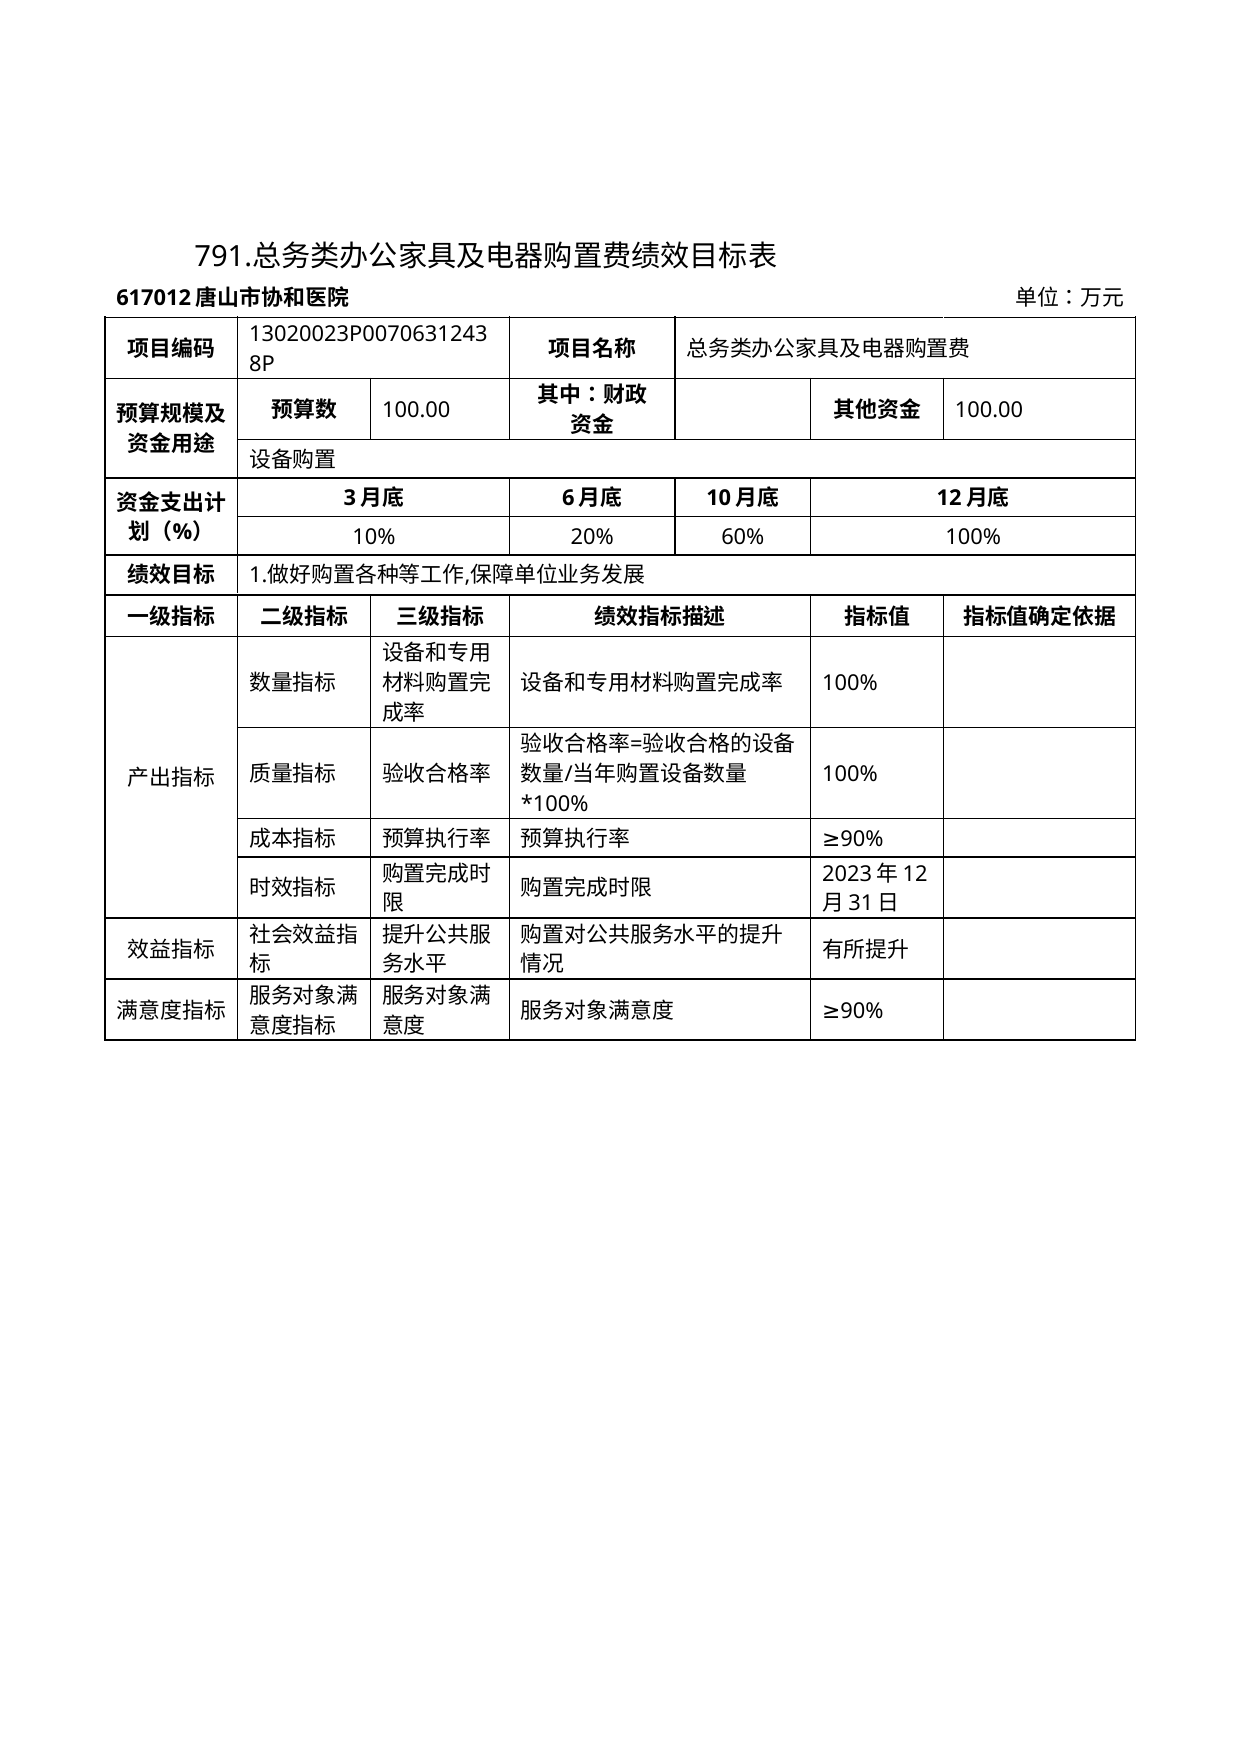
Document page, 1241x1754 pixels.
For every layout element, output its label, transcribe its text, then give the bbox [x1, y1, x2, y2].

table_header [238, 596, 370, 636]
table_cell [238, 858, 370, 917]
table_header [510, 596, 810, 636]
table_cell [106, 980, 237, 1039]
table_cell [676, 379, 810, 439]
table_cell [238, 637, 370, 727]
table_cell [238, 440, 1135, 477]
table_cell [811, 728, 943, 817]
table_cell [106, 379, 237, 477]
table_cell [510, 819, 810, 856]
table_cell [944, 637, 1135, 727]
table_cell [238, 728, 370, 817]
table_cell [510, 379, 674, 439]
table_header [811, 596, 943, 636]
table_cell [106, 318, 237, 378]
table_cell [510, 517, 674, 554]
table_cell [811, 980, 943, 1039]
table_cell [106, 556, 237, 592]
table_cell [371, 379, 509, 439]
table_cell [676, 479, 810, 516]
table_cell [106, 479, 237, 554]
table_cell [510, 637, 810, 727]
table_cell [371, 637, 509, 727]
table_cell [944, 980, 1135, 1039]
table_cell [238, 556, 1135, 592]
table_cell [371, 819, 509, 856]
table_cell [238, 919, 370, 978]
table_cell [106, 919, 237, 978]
text 791.总务类办公家具及电器购置费绩效目标表 [136, 235, 1104, 275]
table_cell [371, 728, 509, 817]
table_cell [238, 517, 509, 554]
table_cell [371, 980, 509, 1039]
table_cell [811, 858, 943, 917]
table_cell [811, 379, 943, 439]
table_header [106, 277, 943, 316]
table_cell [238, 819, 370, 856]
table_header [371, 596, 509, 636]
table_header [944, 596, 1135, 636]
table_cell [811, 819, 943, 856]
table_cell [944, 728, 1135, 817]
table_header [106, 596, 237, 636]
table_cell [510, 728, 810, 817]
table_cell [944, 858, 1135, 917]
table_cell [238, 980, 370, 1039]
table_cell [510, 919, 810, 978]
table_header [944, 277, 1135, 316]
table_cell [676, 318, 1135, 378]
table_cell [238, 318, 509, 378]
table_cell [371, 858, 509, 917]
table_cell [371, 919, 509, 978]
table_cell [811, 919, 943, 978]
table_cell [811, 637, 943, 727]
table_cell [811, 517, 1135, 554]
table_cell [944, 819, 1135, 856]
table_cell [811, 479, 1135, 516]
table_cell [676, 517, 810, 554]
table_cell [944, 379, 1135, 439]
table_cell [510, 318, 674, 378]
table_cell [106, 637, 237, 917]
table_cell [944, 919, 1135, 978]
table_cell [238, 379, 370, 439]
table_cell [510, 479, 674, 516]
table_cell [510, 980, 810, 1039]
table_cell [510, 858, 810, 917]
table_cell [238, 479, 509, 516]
